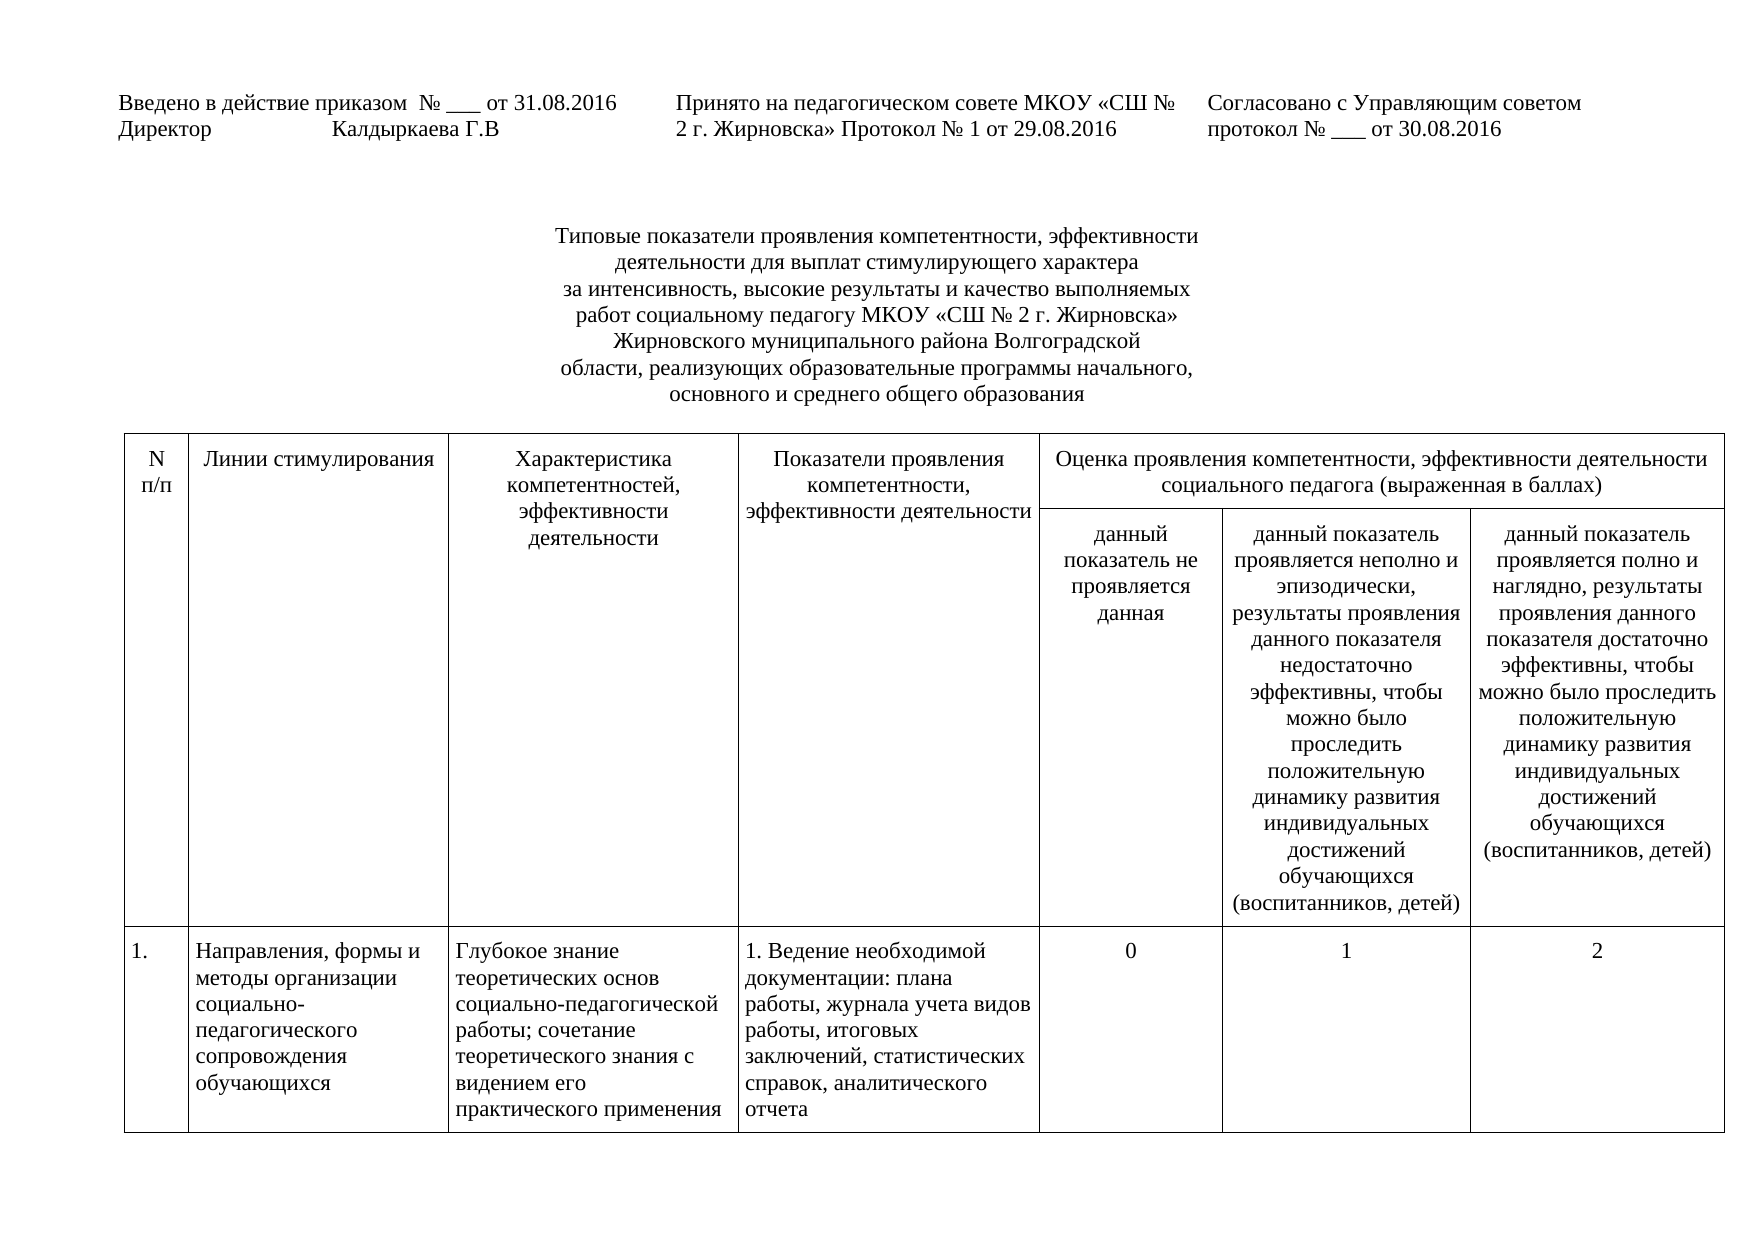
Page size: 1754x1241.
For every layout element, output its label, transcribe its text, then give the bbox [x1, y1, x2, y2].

table_cell данный показатель проявляется полно и наглядно, результаты проявления данного показателя достаточно эффективны, чтобы можно было проследить положительную динамику развития индивидуальных достижений обучающихся (воспитанников, детей) [1471, 509, 1724, 926]
table_cell 0 [1040, 927, 1222, 1132]
table_header Согласовано с Управляющим советом протокол № ___ от 30.08.2016 [1196, 89, 1647, 168]
text Жирновского муниципального района Волгоградской [118, 327, 1636, 354]
text основного и среднего общего образования [118, 380, 1636, 407]
text деятельности для выплат стимулирующего характера [118, 248, 1636, 275]
table_header Оценка проявления компетентности, эффективности деятельности социального педагога (выраженная в баллах) [1040, 434, 1724, 508]
text за интенсивность, высокие результаты и качество выполняемых [118, 275, 1636, 301]
table_cell 1 [1223, 927, 1470, 1132]
table_header Введено в действие приказом № ___ от 31.08.2016 Директор Калдыркаева Г.В [107, 89, 664, 168]
text области, реализующих образовательные программы начального, [118, 354, 1636, 380]
table_header Характеристика компетентностей, эффективности деятельности [449, 434, 738, 926]
text Типовые показатели проявления компетентности, эффективности [118, 222, 1636, 248]
table_header N п/п [125, 434, 188, 926]
table_cell 1. [125, 927, 188, 1132]
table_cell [189, 927, 448, 1132]
table_cell данный показатель проявляется неполно и эпизодически, результаты проявления данного показателя недостаточно эффективны, чтобы можно было проследить положительную динамику развития индивидуальных достижений обучающихся (воспитанников, детей) [1223, 509, 1470, 926]
table_cell данный показатель не проявляется данная [1040, 509, 1222, 926]
table_header Принято на педагогическом совете МКОУ «СШ № 2 г. Жирновска» Протокол № 1 от 29.08.2016 [664, 89, 1196, 168]
text работ социальному педагогу МКОУ «СШ № 2 г. Жирновска» [118, 301, 1636, 327]
table_cell 1. Ведение необходимой документации: плана работы, журнала учета видов работы, итоговых заключений, статистических справок, аналитического отчета [739, 927, 1039, 1132]
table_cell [449, 927, 738, 1132]
table_header Показатели проявления компетентности, эффективности деятельности [739, 434, 1039, 926]
table_header Линии стимулирования [189, 434, 448, 926]
table_cell 2 [1471, 927, 1724, 1132]
